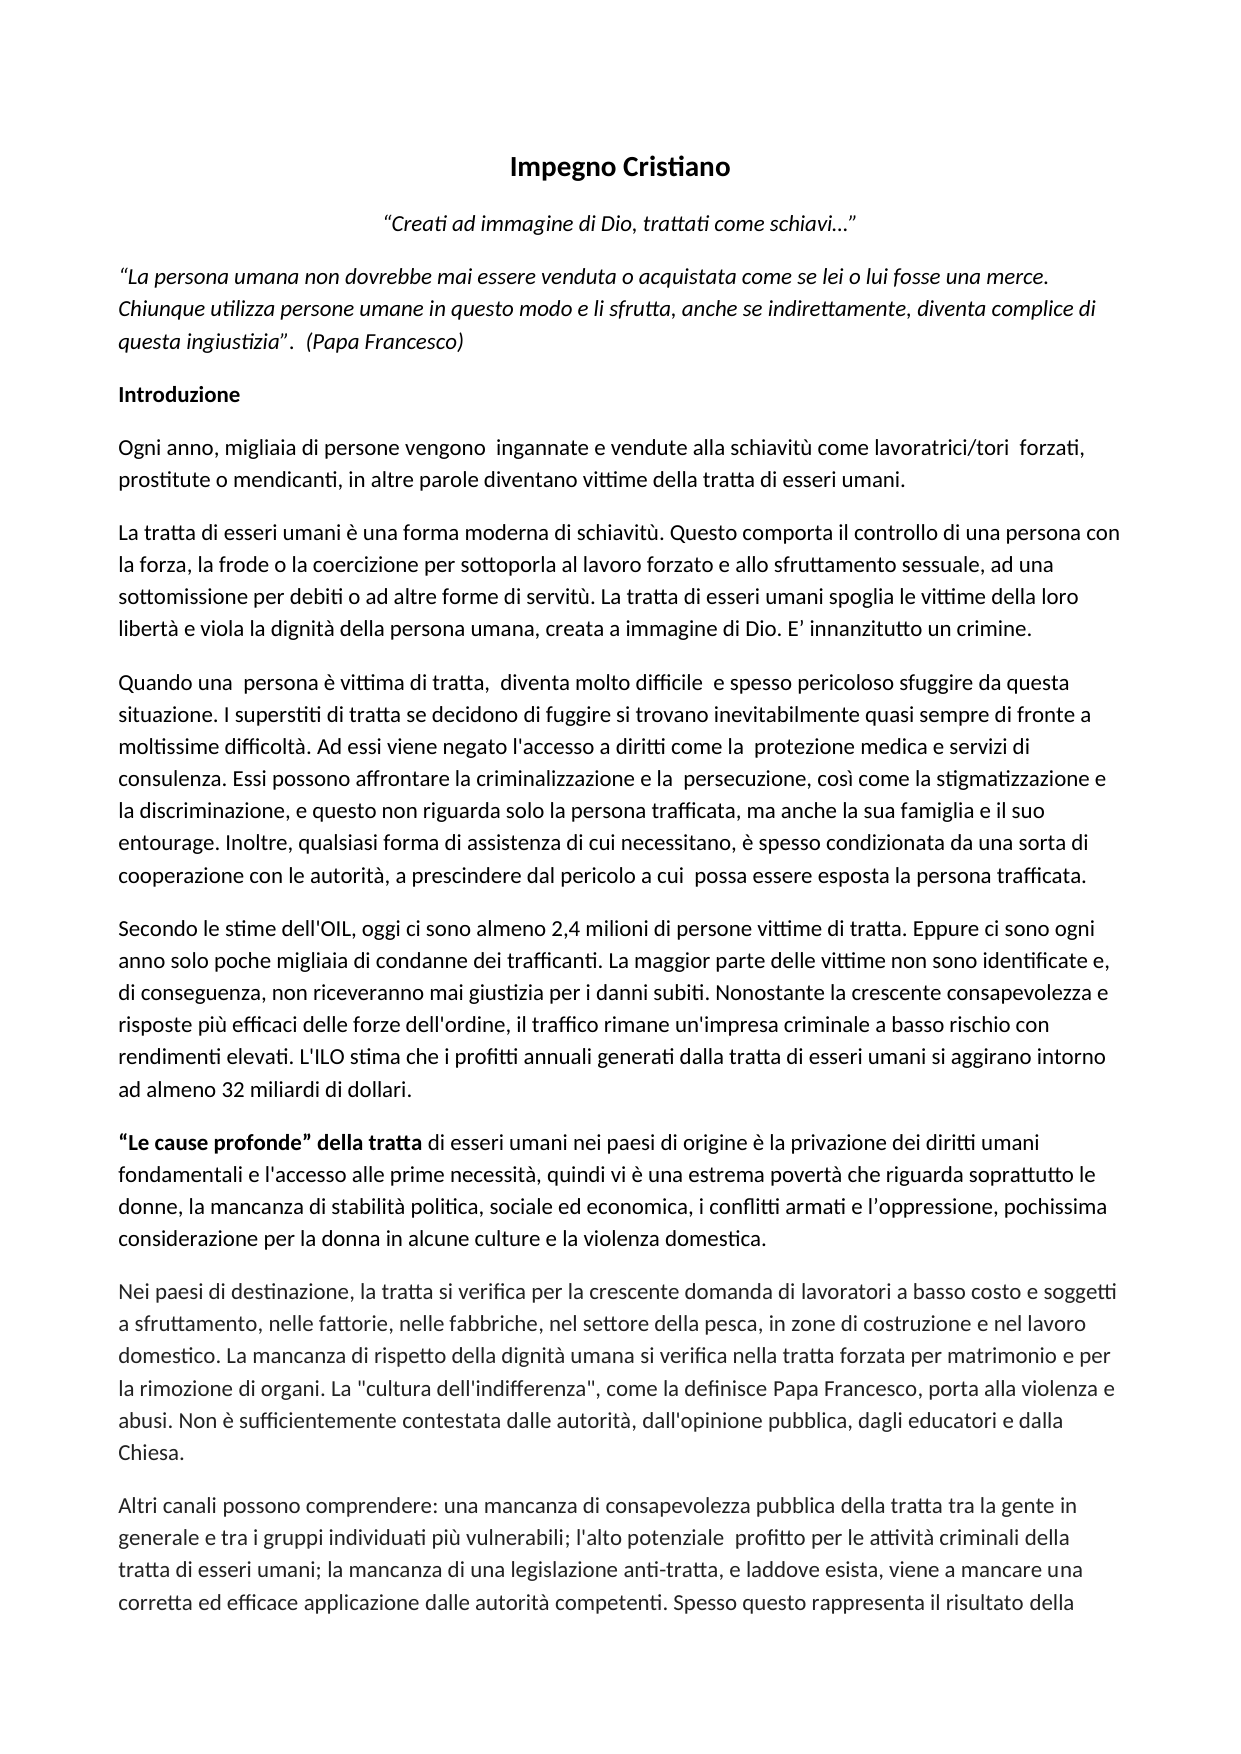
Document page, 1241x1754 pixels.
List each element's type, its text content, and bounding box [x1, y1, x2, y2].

text Introduzione [118, 380, 1122, 408]
text “Creati ad immagine di Dio, trattati come schiavi…” [118, 209, 1122, 237]
text Impegno Cristiano [118, 148, 1122, 183]
text La tratta di esseri umani è una forma moderna di schiavitù. Questo comporta il controllo di una persona con la forza, la frode o la coercizione per sottoporla al lavoro forzato e allo sfruttamento sessuale, ad una sottomissione per debiti o ad altre forme di servitù. La tratta di esseri umani spoglia le vittime della loro libertà e viola la dignità della persona umana, creata a immagine di Dio. E’ innanzitutto un crimine. [118, 518, 1122, 643]
text “La persona umana non dovrebbe mai essere venduta o acquistata come se lei o lui fosse una merce. Chiunque utilizza persone umane in questo modo e li sfrutta, anche se indirettamente, diventa complice di questa ingiustizia”. (Papa Francesco) [118, 262, 1122, 355]
text Quando una persona è vittima di tratta, diventa molto difficile e spesso pericoloso sfuggire da questa situazione. I superstiti di tratta se decidono di fuggire si trovano inevitabilmente quasi sempre di fronte a moltissime difficoltà. Ad essi viene negato l'accesso a diritti come la protezione medica e servizi di consulenza. Essi possono affrontare la criminalizzazione e la persecuzione, così come la stigmatizzazione e la discriminazione, e questo non riguarda solo la persona trafficata, ma anche la sua famiglia e il suo entourage. Inoltre, qualsiasi forma di assistenza di cui necessitano, è spesso condizionata da una sorta di cooperazione con le autorità, a prescindere dal pericolo a cui possa essere esposta la persona trafficata. [118, 668, 1122, 889]
text Nei paesi di destinazione, la tratta si verifica per la crescente domanda di lavoratori a basso costo e soggetti a sfruttamento, nelle fattorie, nelle fabbriche, nel settore della pesca, in zone di costruzione e nel lavoro domestico. La mancanza di rispetto della dignità umana si verifica nella tratta forzata per matrimonio e per la rimozione di organi. La "cultura dell'indifferenza", come la definisce Papa Francesco, porta alla violenza e abusi. Non è sufficientemente contestata dalle autorità, dall'opinione pubblica, dagli educatori e dalla Chiesa. [118, 1277, 1122, 1466]
text Ogni anno, migliaia di persone vengono ingannate e vendute alla schiavitù come lavoratrici/tori forzati, prostitute o mendicanti, in altre parole diventano vittime della tratta di esseri umani. [118, 433, 1122, 493]
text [118, 1491, 1122, 1616]
text Secondo le stime dell'OIL, oggi ci sono almeno 2,4 milioni di persone vittime di tratta. Eppure ci sono ogni anno solo poche migliaia di condanne dei trafficanti. La maggior parte delle vittime non sono identificate e, di conseguenza, non riceveranno mai giustizia per i danni subiti. Nonostante la crescente consapevolezza e risposte più efficaci delle forze dell'ordine, il traffico rimane un'impresa criminale a basso rischio con rendimenti elevati. L'ILO stima che i profitti annuali generati dalla tratta di esseri umani si aggirano intorno ad almeno 32 miliardi di dollari. [118, 914, 1122, 1103]
text “Le cause profonde” della tratta di esseri umani nei paesi di origine è la privazione dei diritti umani fondamentali e l'accesso alle prime necessità, quindi vi è una estrema povertà che riguarda soprattutto le donne, la mancanza di stabilità politica, sociale ed economica, i conflitti armati e l’oppressione, pochissima considerazione per la donna in alcune culture e la violenza domestica. [118, 1128, 1122, 1252]
